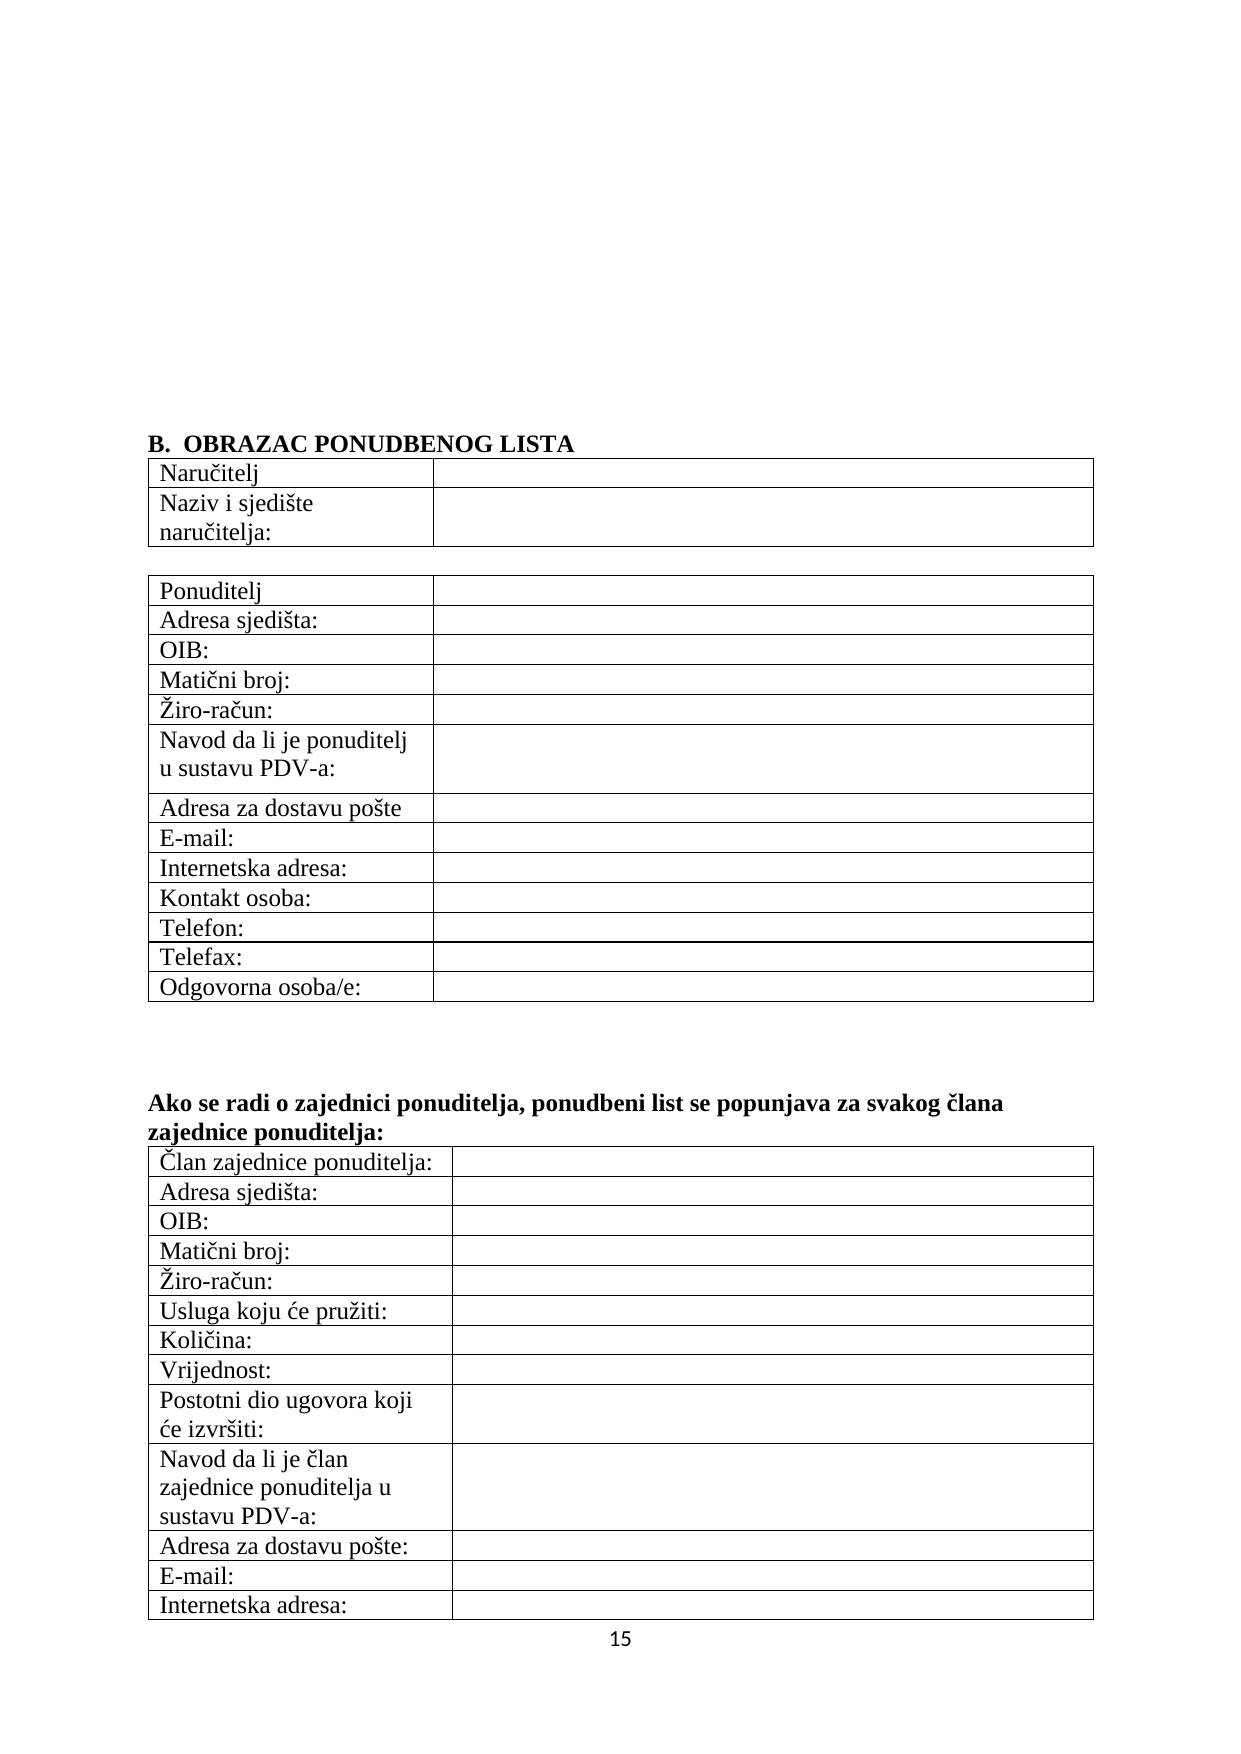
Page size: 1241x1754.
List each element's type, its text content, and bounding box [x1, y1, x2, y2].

table_cell Žiro-račun: [149, 1266, 452, 1295]
table_cell Navod da li je član zajednice ponuditelja u sustavu PDV-a: [149, 1444, 452, 1530]
text Ako se radi o zajednici ponuditelja, ponudbeni list se popunjava za svakog člana zajednice ponuditelja: [148, 1088, 1093, 1146]
table_cell Adresa sjedišta: [149, 1177, 452, 1205]
table_header Ponuditelj [149, 576, 433, 604]
table_cell Internetska adresa: [149, 853, 433, 882]
table_cell Adresa sjedišta: [149, 606, 433, 634]
table_header [434, 576, 1093, 604]
table_cell Navod da li je ponuditelj u sustavu PDV-a: [149, 725, 433, 792]
table_cell [453, 1206, 1093, 1235]
table_cell [453, 1385, 1093, 1443]
table_cell [434, 665, 1093, 694]
table_cell Kontakt osoba: [149, 883, 433, 912]
table_cell [434, 635, 1093, 664]
table_cell [453, 1444, 1093, 1530]
table_cell Adresa za dostavu pošte [149, 794, 433, 822]
table_cell [434, 853, 1093, 882]
table_cell E-mail: [149, 823, 433, 852]
table_cell Adresa za dostavu pošte: [149, 1531, 452, 1560]
table_cell [453, 1236, 1093, 1265]
table_cell [434, 794, 1093, 822]
table_cell [453, 1591, 1093, 1619]
table_cell [434, 883, 1093, 912]
table_header [434, 459, 1093, 487]
table_cell [434, 823, 1093, 852]
table_cell [434, 913, 1093, 941]
table_cell Usluga koju će pružiti: [149, 1296, 452, 1324]
table_cell [453, 1296, 1093, 1324]
text B. OBRAZAC PONUDBENOG LISTA [148, 429, 1093, 457]
table_header [453, 1147, 1093, 1176]
table_cell Telefon: [149, 913, 433, 941]
table_cell [453, 1531, 1093, 1560]
table_cell [453, 1326, 1093, 1354]
table_cell OIB: [149, 635, 433, 664]
table_cell Odgovorna osoba/e: [149, 972, 433, 1001]
table_cell Vrijednost: [149, 1355, 452, 1384]
table_cell [453, 1561, 1093, 1589]
table_cell [434, 725, 1093, 792]
table_cell [434, 943, 1093, 971]
table_cell [453, 1266, 1093, 1295]
table_cell [434, 695, 1093, 724]
table_cell [434, 488, 1093, 546]
table_cell Matični broj: [149, 1236, 452, 1265]
table_cell Internetska adresa: [149, 1591, 452, 1619]
table_cell [453, 1355, 1093, 1384]
table_cell Matični broj: [149, 665, 433, 694]
table_cell OIB: [149, 1206, 452, 1235]
table_cell E-mail: [149, 1561, 452, 1589]
table_cell Postotni dio ugovora koji će izvršiti: [149, 1385, 452, 1443]
table_cell Naziv i sjedište naručitelja: [149, 488, 433, 546]
table_cell Žiro-račun: [149, 695, 433, 724]
table_cell [434, 606, 1093, 634]
table_header Član zajednice ponuditelja: [149, 1147, 452, 1176]
table_cell Količina: [149, 1326, 452, 1354]
table_header Naručitelj [149, 459, 433, 487]
table_cell Telefax: [149, 943, 433, 971]
table_cell [453, 1177, 1093, 1205]
table_cell [434, 972, 1093, 1001]
